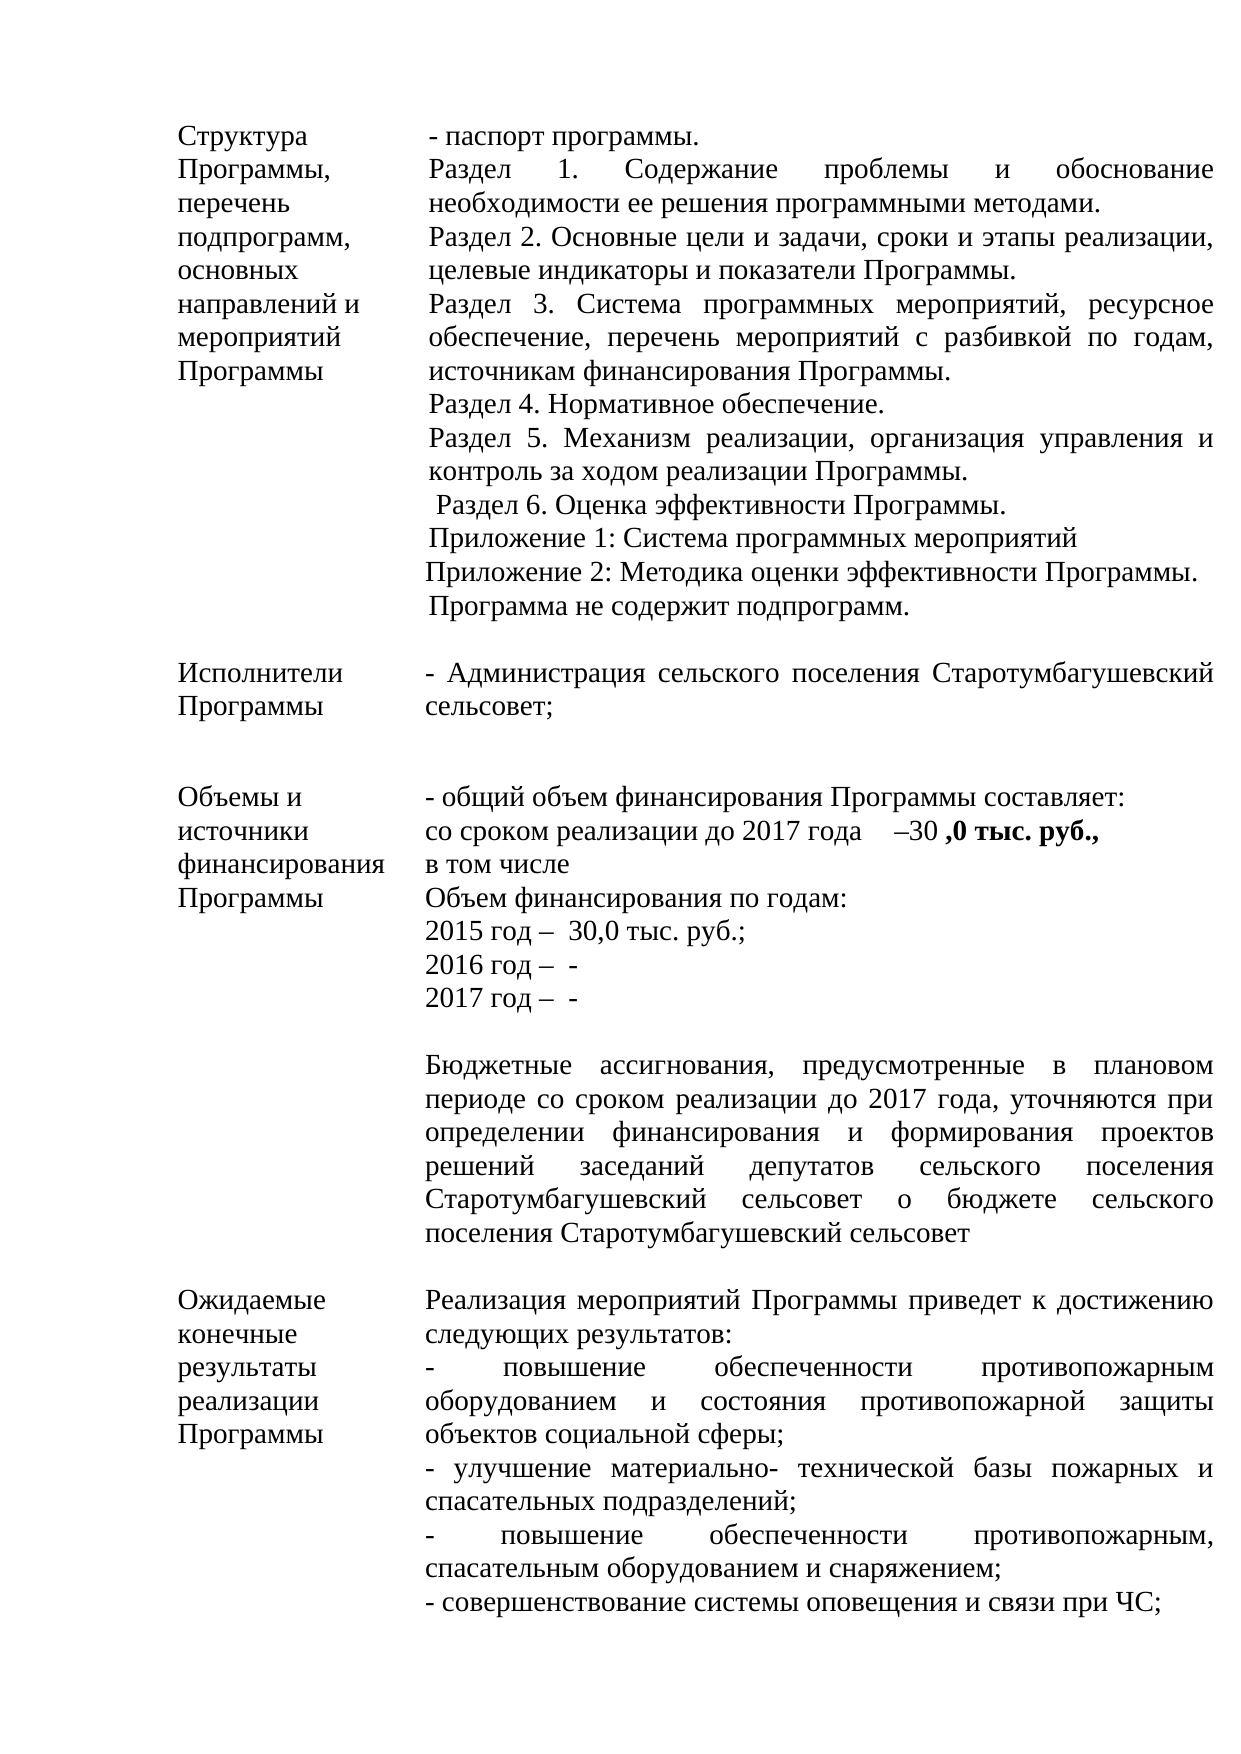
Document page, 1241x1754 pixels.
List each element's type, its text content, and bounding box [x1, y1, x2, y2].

table_cell - паспорт программы. Раздел 1. Содержание проблемы и обоснование необходимости ее решения программными методами. Раздел 2. Основные цели и задачи, сроки и этапы реализации, целевые индикаторы и показатели Программы. Раздел 3. Система программных мероприятий, ресурсное обеспечение, перечень мероприятий с разбивкой по годам, источникам финансирования Программы. Раздел 4. Нормативное обеспечение. Раздел 5. Механизм реализации, организация управления и контроль за ходом реализации Программы. Раздел 6. Оценка эффективности Программы. Приложение 1: Система программных мероприятий Приложение 2: Методика оценки эффективности Программы. Программа не содержит подпрограмм. [414, 118, 1226, 655]
table_cell Исполнители Программы [166, 655, 413, 779]
table_cell Объемы и источники финансирования Программы [166, 779, 413, 1282]
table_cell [414, 1282, 1226, 1618]
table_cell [166, 1282, 413, 1618]
table_cell - Администрация сельского поселения Старотумбагушевский сельсовет; [414, 655, 1226, 779]
table_cell - общий объем финансирования Программы составляет: со сроком реализации до 2017 года –30 ,0 тыс. руб., в том числе Объем финансирования по годам: 2015 год – 30,0 тыс. руб.; 2016 год – - 2017 год – - Бюджетные ассигнования, предусмотренные в плановом периоде со сроком реализации до 2017 года, уточняются при определении финансирования и формирования проектов решений заседаний депутатов сельского поселения Старотумбагушевский сельсовет о бюджете сельского поселения Старотумбагушевский сельсовет [414, 779, 1226, 1282]
table_cell Структура Программы, перечень подпрограмм, основных направлений и мероприятий Программы [166, 118, 413, 655]
